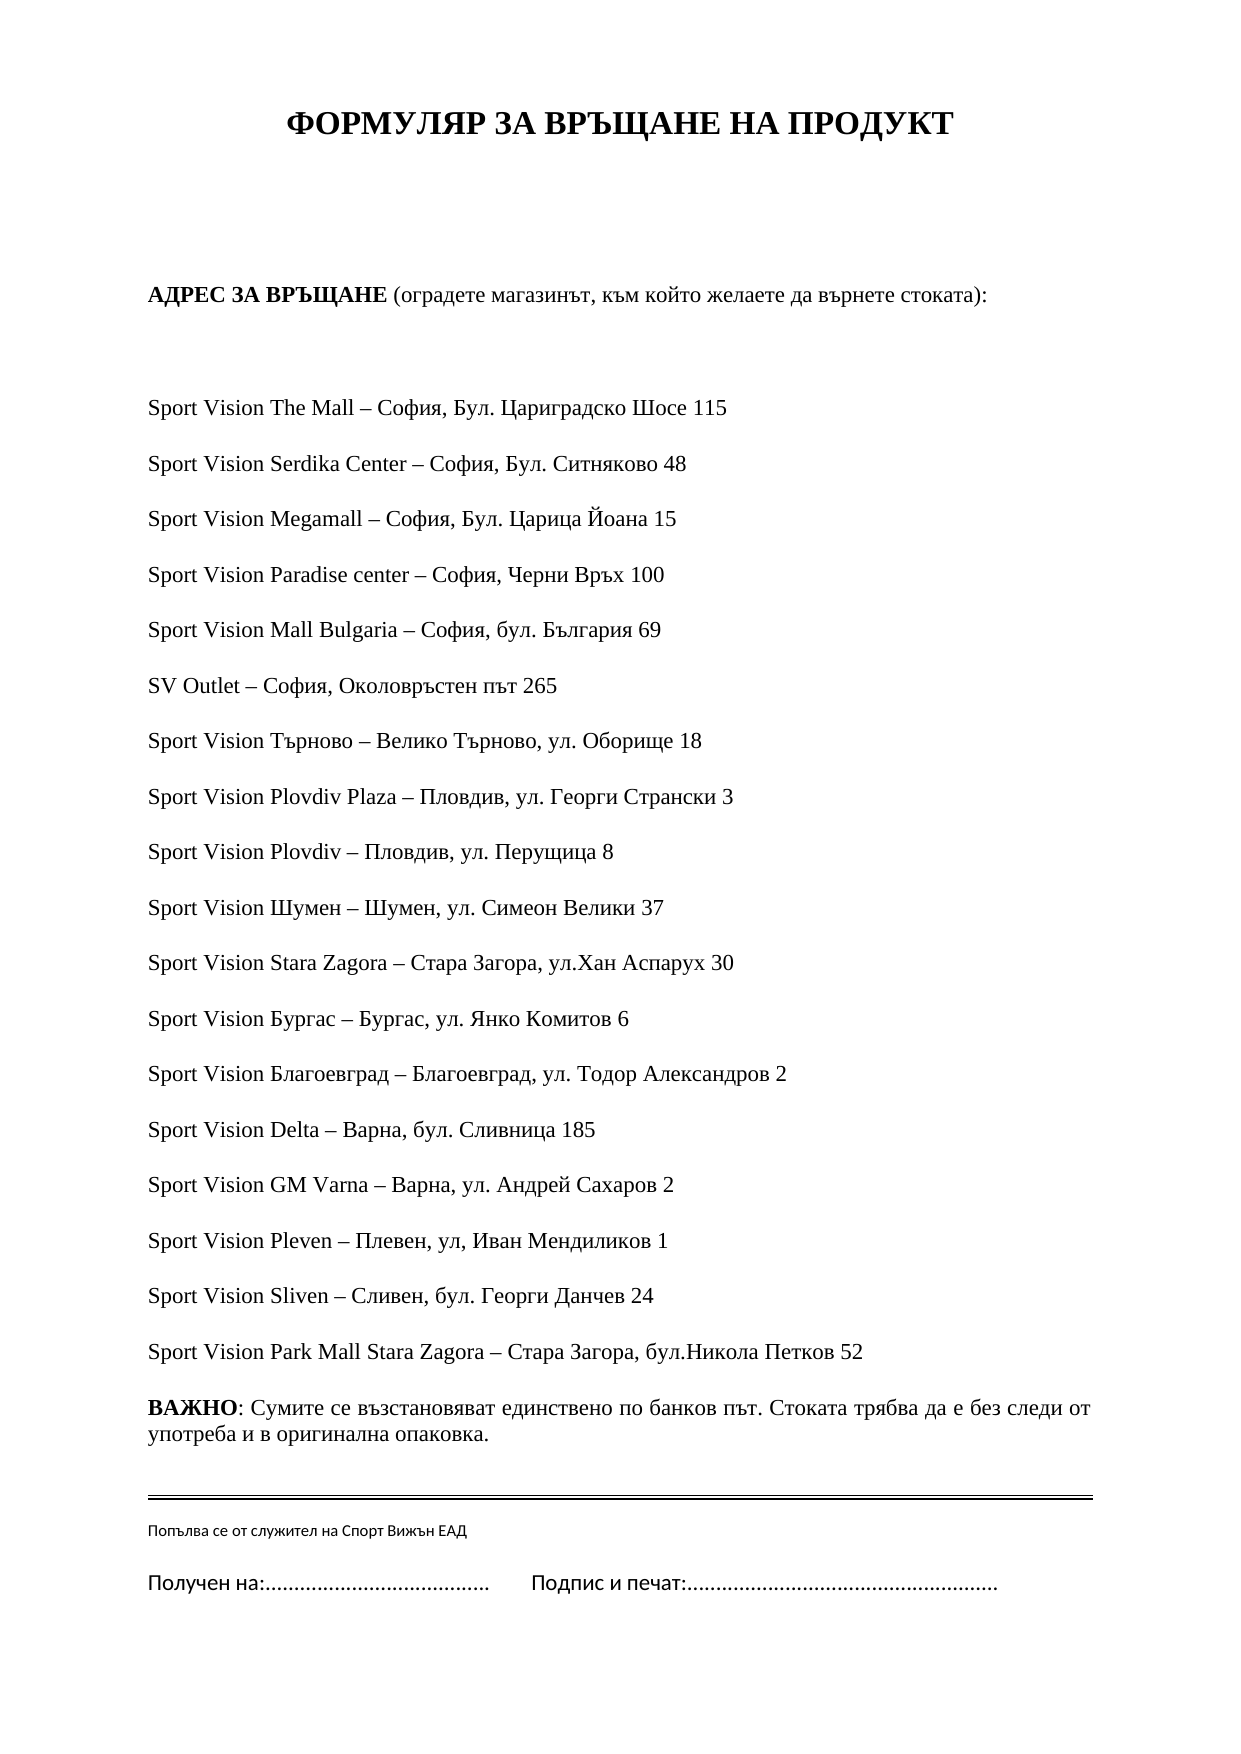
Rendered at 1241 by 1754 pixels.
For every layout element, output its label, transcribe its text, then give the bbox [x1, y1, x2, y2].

text Sport Vision Serdika Center – София, Бул. Ситняково 48 [148, 450, 1093, 476]
text Sport Vision Plovdiv Plaza – Пловдив, ул. Георги Странски 3 [148, 783, 1093, 809]
text Sport Vision Paradise center – София, Черни Връх 100 [148, 561, 1093, 587]
text Sport Vision Бургас – Бургас, ул. Янко Комитов 6 [148, 1005, 1093, 1031]
text Sport Vision Sliven – Сливен, бул. Георги Данчев 24 [148, 1282, 1093, 1309]
text ВАЖНО: Сумите се възстановяват единствено по банков път. Стоката трябва да е без следи от употреба и в оригинална опаковка. [148, 1393, 1093, 1446]
text Sport Vision Plovdiv – Пловдив, ул. Перущица 8 [148, 838, 1093, 865]
text Sport Vision Mall Bulgaria – София, бул. България 69 [148, 616, 1093, 643]
text Sport Vision GM Varna – Варна, ул. Андрей Сахаров 2 [148, 1171, 1093, 1198]
text Sport Vision Stara Zagora – Стара Загора, ул.Хан Аспарух 30 [148, 949, 1093, 976]
text Sport Vision Търново – Велико Търново, ул. Оборище 18 [148, 727, 1093, 754]
text Sport Vision Pleven – Плевен, ул, Иван Мендиликов 1 [148, 1227, 1093, 1253]
text SV Outlet – София, Околовръстен път 265 [148, 672, 1093, 698]
text Sport Vision Шумен – Шумен, ул. Симеон Велики 37 [148, 894, 1093, 920]
text Sport Vision The Mall – София, Бул. Цариградско Шосе 115 [148, 394, 1093, 421]
text Sport Vision Megamall – София, Бул. Царица Йоана 15 [148, 505, 1093, 532]
text АДРЕС ЗА ВРЪЩАНЕ (оградете магазинът, към който желаете да върнете стоката): [148, 281, 1093, 308]
text Sport Vision Park Mall Stara Zagora – Стара Загора, бул.Никола Петков 52 [148, 1338, 1093, 1364]
text Sport Vision Delta – Варна, бул. Сливница 185 [148, 1116, 1093, 1142]
text Sport Vision Благоевград – Благоевград, ул. Тодор Александров 2 [148, 1060, 1093, 1087]
